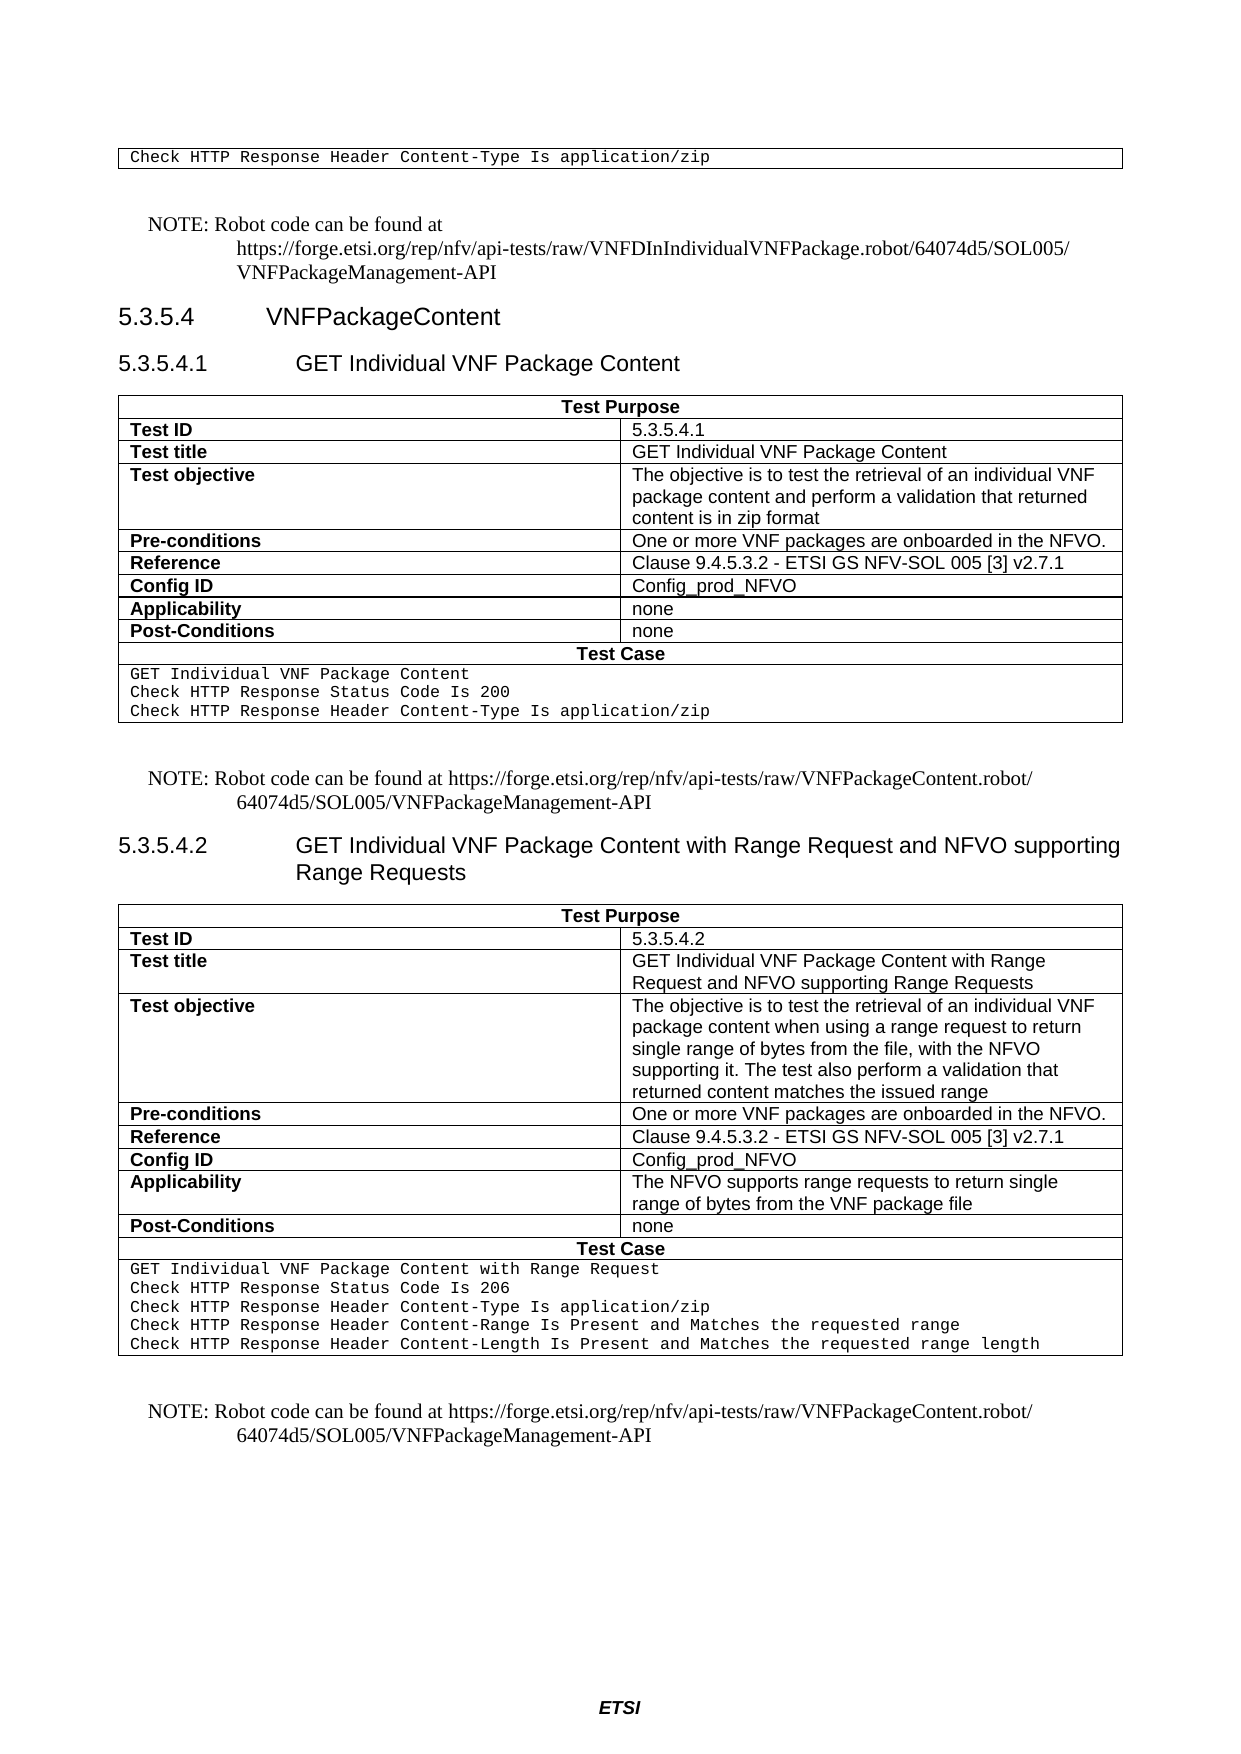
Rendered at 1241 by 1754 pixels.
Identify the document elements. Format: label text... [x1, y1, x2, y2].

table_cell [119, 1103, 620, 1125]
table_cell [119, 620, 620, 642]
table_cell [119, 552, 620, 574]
text NOTE: Robot code can be found at https://forge.etsi.org/rep/nfv/api-tests/raw/VNFPackageContent.robot/64074d5/SOL005/VNFPackageManagement-API [148, 766, 1122, 814]
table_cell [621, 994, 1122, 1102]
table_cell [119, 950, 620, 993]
subtitle 5.3.5.4.1 GET Individual VNF Package Content [118, 350, 1122, 376]
subtitle 5.3.5.4 VNFPackageContent [118, 302, 1122, 331]
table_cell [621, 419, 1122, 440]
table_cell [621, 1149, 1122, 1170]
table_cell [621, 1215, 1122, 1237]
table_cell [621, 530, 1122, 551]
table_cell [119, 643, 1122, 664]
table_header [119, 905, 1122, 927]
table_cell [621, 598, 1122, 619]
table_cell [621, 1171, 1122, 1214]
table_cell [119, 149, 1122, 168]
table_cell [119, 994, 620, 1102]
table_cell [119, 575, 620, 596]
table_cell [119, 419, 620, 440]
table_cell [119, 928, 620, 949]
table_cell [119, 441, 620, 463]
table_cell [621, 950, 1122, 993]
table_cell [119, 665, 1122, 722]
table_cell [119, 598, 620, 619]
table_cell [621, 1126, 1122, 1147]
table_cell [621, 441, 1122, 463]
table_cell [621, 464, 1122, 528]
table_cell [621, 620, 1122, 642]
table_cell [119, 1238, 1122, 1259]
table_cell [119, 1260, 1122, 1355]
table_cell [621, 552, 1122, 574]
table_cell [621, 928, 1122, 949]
subtitle 5.3.5.4.2 GET Individual VNF Package Content with Range Request and NFVO supporting Range Requests [118, 832, 1122, 885]
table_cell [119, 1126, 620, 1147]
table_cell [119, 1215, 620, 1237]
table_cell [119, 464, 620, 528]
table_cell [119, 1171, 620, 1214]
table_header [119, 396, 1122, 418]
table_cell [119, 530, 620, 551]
text NOTE: Robot code can be found at https://forge.etsi.org/rep/nfv/api-tests/raw/VNFPackageContent.robot/64074d5/SOL005/VNFPackageManagement-API [148, 1398, 1122, 1447]
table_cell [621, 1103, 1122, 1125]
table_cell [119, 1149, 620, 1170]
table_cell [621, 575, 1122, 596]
text NOTE: Robot code can be found at https://forge.etsi.org/rep/nfv/api-tests/raw/VNFDInIndividualVNFPackage.robot/64074d5/SOL005/VNFPackageManagement-API [148, 211, 1122, 284]
